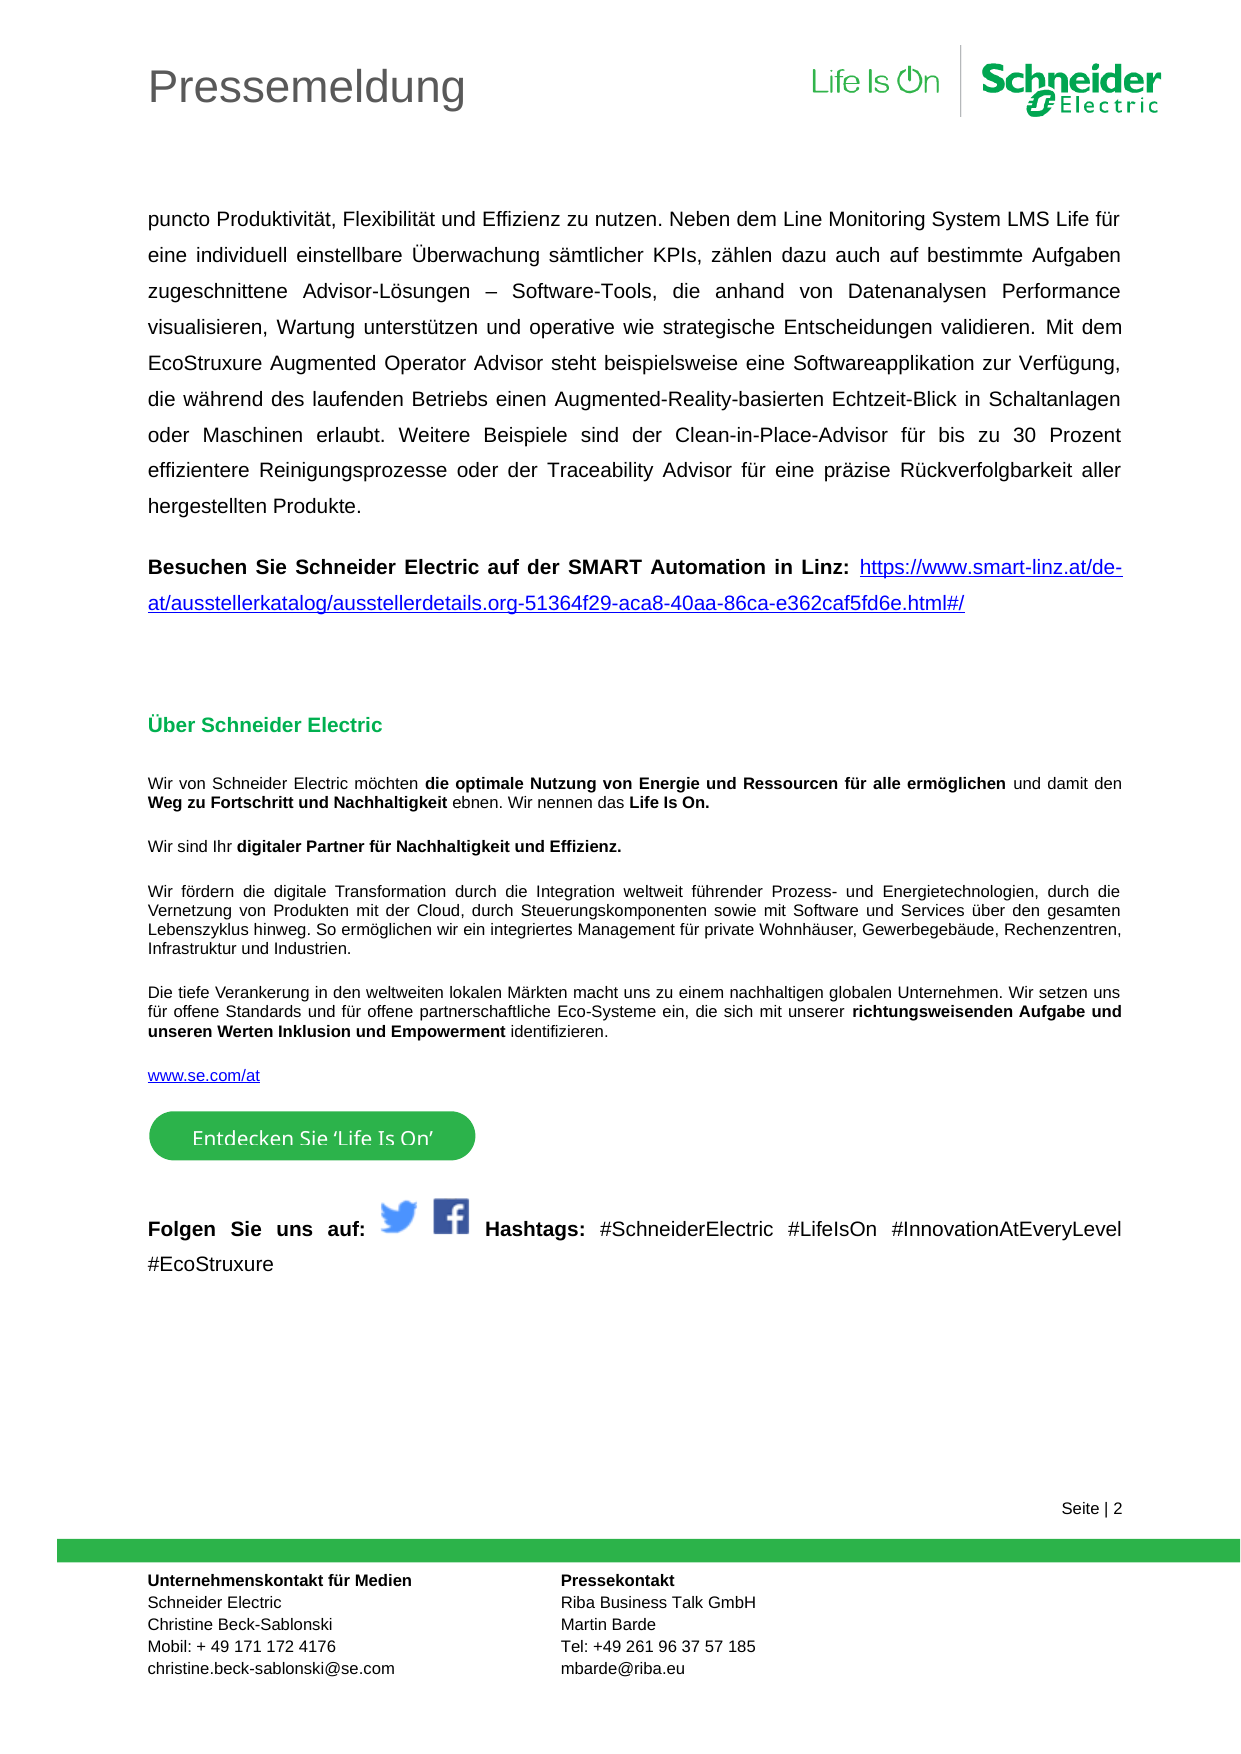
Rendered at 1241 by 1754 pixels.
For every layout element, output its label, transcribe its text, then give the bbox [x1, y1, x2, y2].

text Besuchen Sie Schneider Electric auf der SMART Automation in Linz: https://www.smart-linz.at/de-at/ausstellerkatalog/ausstellerdetails.org-51364f29-aca8-40aa-86ca-e362caf5fd6e.html#/ [148, 555, 1122, 615]
text Wir sind Ihr digitaler Partner für Nachhaltigkeit und Effizienz. [148, 837, 1122, 856]
text Über Schneider Electric [148, 713, 1122, 737]
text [148, 207, 1122, 518]
text Wir fördern die digitale Transformation durch die Integration weltweit führender Prozess- und Energietechnologien, durch die Vernetzung von Produkten mit der Cloud, durch Steuerungskomponenten sowie mit Software und Services über den gesamten Lebenszyklus hinweg. So ermöglichen wir ein integriertes Management für private Wohnhäuser, Gewerbegebäude, Rechenzentren, Infrastruktur und Industrien. [148, 881, 1122, 958]
picture [432, 1198, 471, 1236]
text Folgen Sie uns auf: Hashtags: #SchneiderElectric #LifeIsOn #InnovationAtEveryLevel #EcoStruxure [148, 1198, 1122, 1276]
text www.se.com/at [148, 1066, 1122, 1085]
picture [812, 45, 1162, 117]
text Die tiefe Verankerung in den weltweiten lokalen Märkten macht uns zu einem nachhaltigen globalen Unternehmen. Wir setzen uns für offene Standards und für offene partnerschaftliche Eco-Systeme ein, die sich mit unserer richtungsweisenden Aufgabe und unseren Werten Inklusion und Empowerment identifizieren. [148, 983, 1122, 1041]
picture [380, 1198, 419, 1236]
text Wir von Schneider Electric möchten die optimale Nutzung von Energie und Ressourcen für alle ermöglichen und damit den Weg zu Fortschritt und Nachhaltigkeit ebnen. Wir nennen das Life Is On. [148, 774, 1122, 812]
